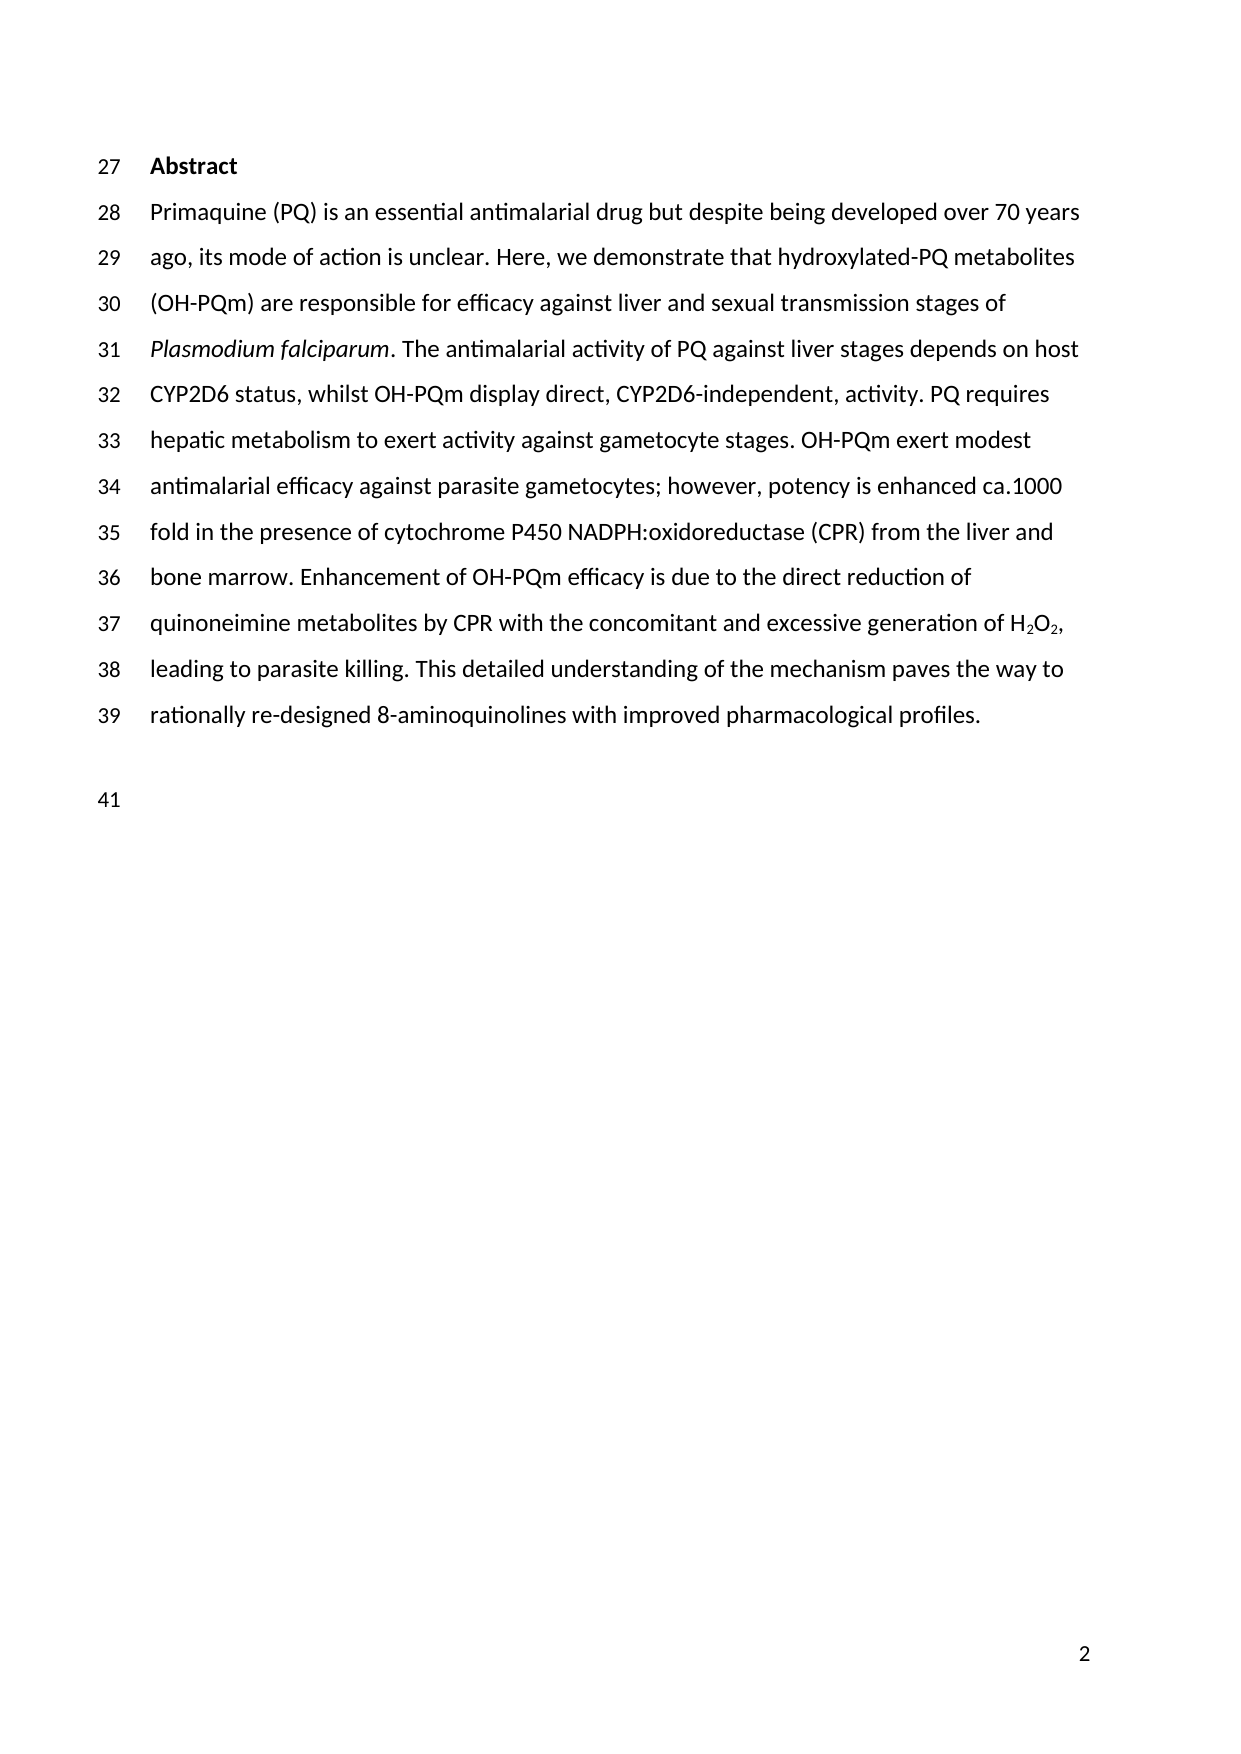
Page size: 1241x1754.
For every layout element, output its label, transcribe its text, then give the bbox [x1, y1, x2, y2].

text Abstract [150, 150, 1090, 181]
text Primaquine (PQ) is an essential antimalarial drug but despite being developed over 70 years ago, its mode of action is unclear. Here, we demonstrate that hydroxylated-PQ metabolites (OH-PQm) are responsible for efficacy against liver and sexual transmission stages of Plasmodium falciparum. The antimalarial activity of PQ against liver stages depends on host CYP2D6 status, whilst OH-PQm display direct, CYP2D6-independent, activity. PQ requires hepatic metabolism to exert activity against gametocyte stages. OH-PQm exert modest antimalarial efficacy against parasite gametocytes; however, potency is enhanced ca.1000 fold in the presence of cytochrome P450 NADPH:oxidoreductase (CPR) from the liver and bone marrow. Enhancement of OH-PQm efficacy is due to the direct reduction of quinoneimine metabolites by CPR with the concomitant and excessive generation of H2O2, leading to parasite killing. This detailed understanding of the mechanism paves the way to rationally re-designed 8-aminoquinolines with improved pharmacological profiles. [150, 196, 1090, 771]
